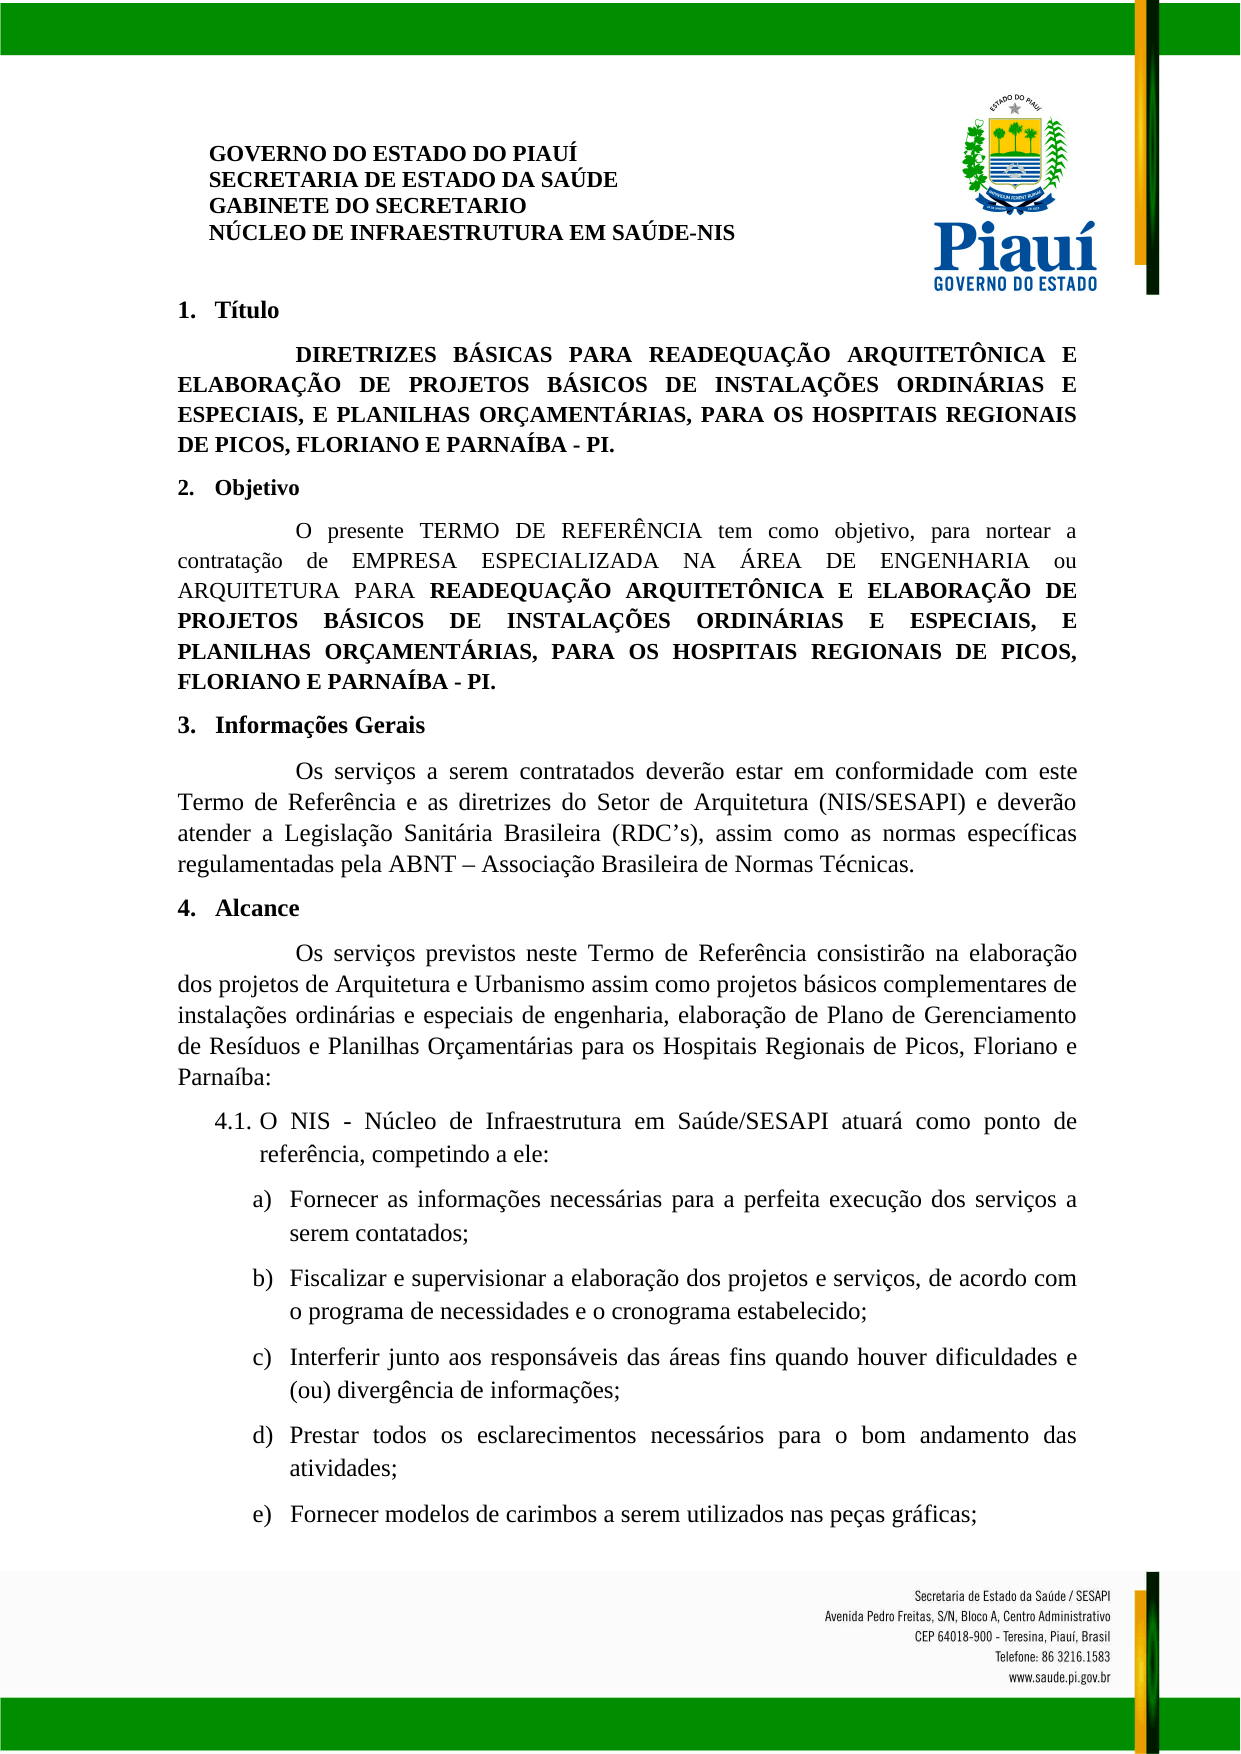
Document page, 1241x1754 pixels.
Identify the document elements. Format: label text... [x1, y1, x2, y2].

text O presente TERMO DE REFERÊNCIA tem como objetivo, para nortear a contratação de EMPRESA ESPECIALIZADA NA ÁREA DE ENGENHARIA ou ARQUITETURA PARA READEQUAÇÃO ARQUITETÔNICA E ELABORAÇÃO DE PROJETOS BÁSICOS DE INSTALAÇÕES ORDINÁRIAS E ESPECIAIS, E PLANILHAS ORÇAMENTÁRIAS, para oS HOSPITAIS REGIONAIS DE PICOS, FLORIANO E PARNAÍBA - PI. [177, 517, 1078, 694]
picture [0, 1571, 1241, 1754]
list Alcance [177, 893, 1078, 922]
list Título [177, 295, 1078, 324]
list Interferir junto aos responsáveis das áreas fins quando houver dificuldades e (ou) divergência de informações; [252, 1342, 1078, 1403]
list Informações Gerais [177, 711, 1078, 739]
list Os serviços a serem contratados deverão estar em conformidade com este Termo de Referência e as diretrizes do Setor de Arquitetura (NIS/SESAPI) e deverão atender a Legislação Sanitária Brasileira (RDC’s), assim como as normas específicas regulamentadas pela ABNT – Associação Brasileira de Normas Técnicas. [177, 756, 1078, 878]
list Fornecer modelos de carimbos a serem utilizados nas peças gráficas; [252, 1499, 1078, 1527]
list Prestar todos os esclarecimentos necessários para o bom andamento das atividades; [252, 1420, 1078, 1482]
list O NIS - Núcleo de Infraestrutura em Saúde/SESAPI atuará como ponto de referência, competindo a ele: [214, 1106, 1078, 1168]
list Objetivo [177, 474, 1078, 501]
text Diretrizes básicas para READEQUAÇÃO ARQUITETÔNICA E ELABORAÇÃO DE PROJETOS BÁSICOS DE INSTALAÇÕES ORDINÁRIAS E ESPECIAIS, E PLANILHAS ORÇAMENTÁRIAS, para oS HOSPITAIS REGIONAIS DE PICOS, FLORIANO E PARNAÍBA - PI. [177, 341, 1078, 458]
list Fiscalizar e supervisionar a elaboração dos projetos e serviços, de acordo com o programa de necessidades e o cronograma estabelecido; [252, 1263, 1078, 1325]
list Os serviços previstos neste Termo de Referência consistirão na elaboração dos projetos de Arquitetura e Urbanismo assim como projetos básicos complementares de instalações ordinárias e especiais de engenharia, elaboração de Plano de Gerenciamento de Resíduos e Planilhas Orçamentárias para os Hospitais Regionais de Picos, Floriano e Parnaíba: [177, 938, 1078, 1091]
list Fornecer as informações necessárias para a perfeita execução dos serviços a serem contatados; [252, 1184, 1078, 1246]
picture [0, 0, 1241, 295]
